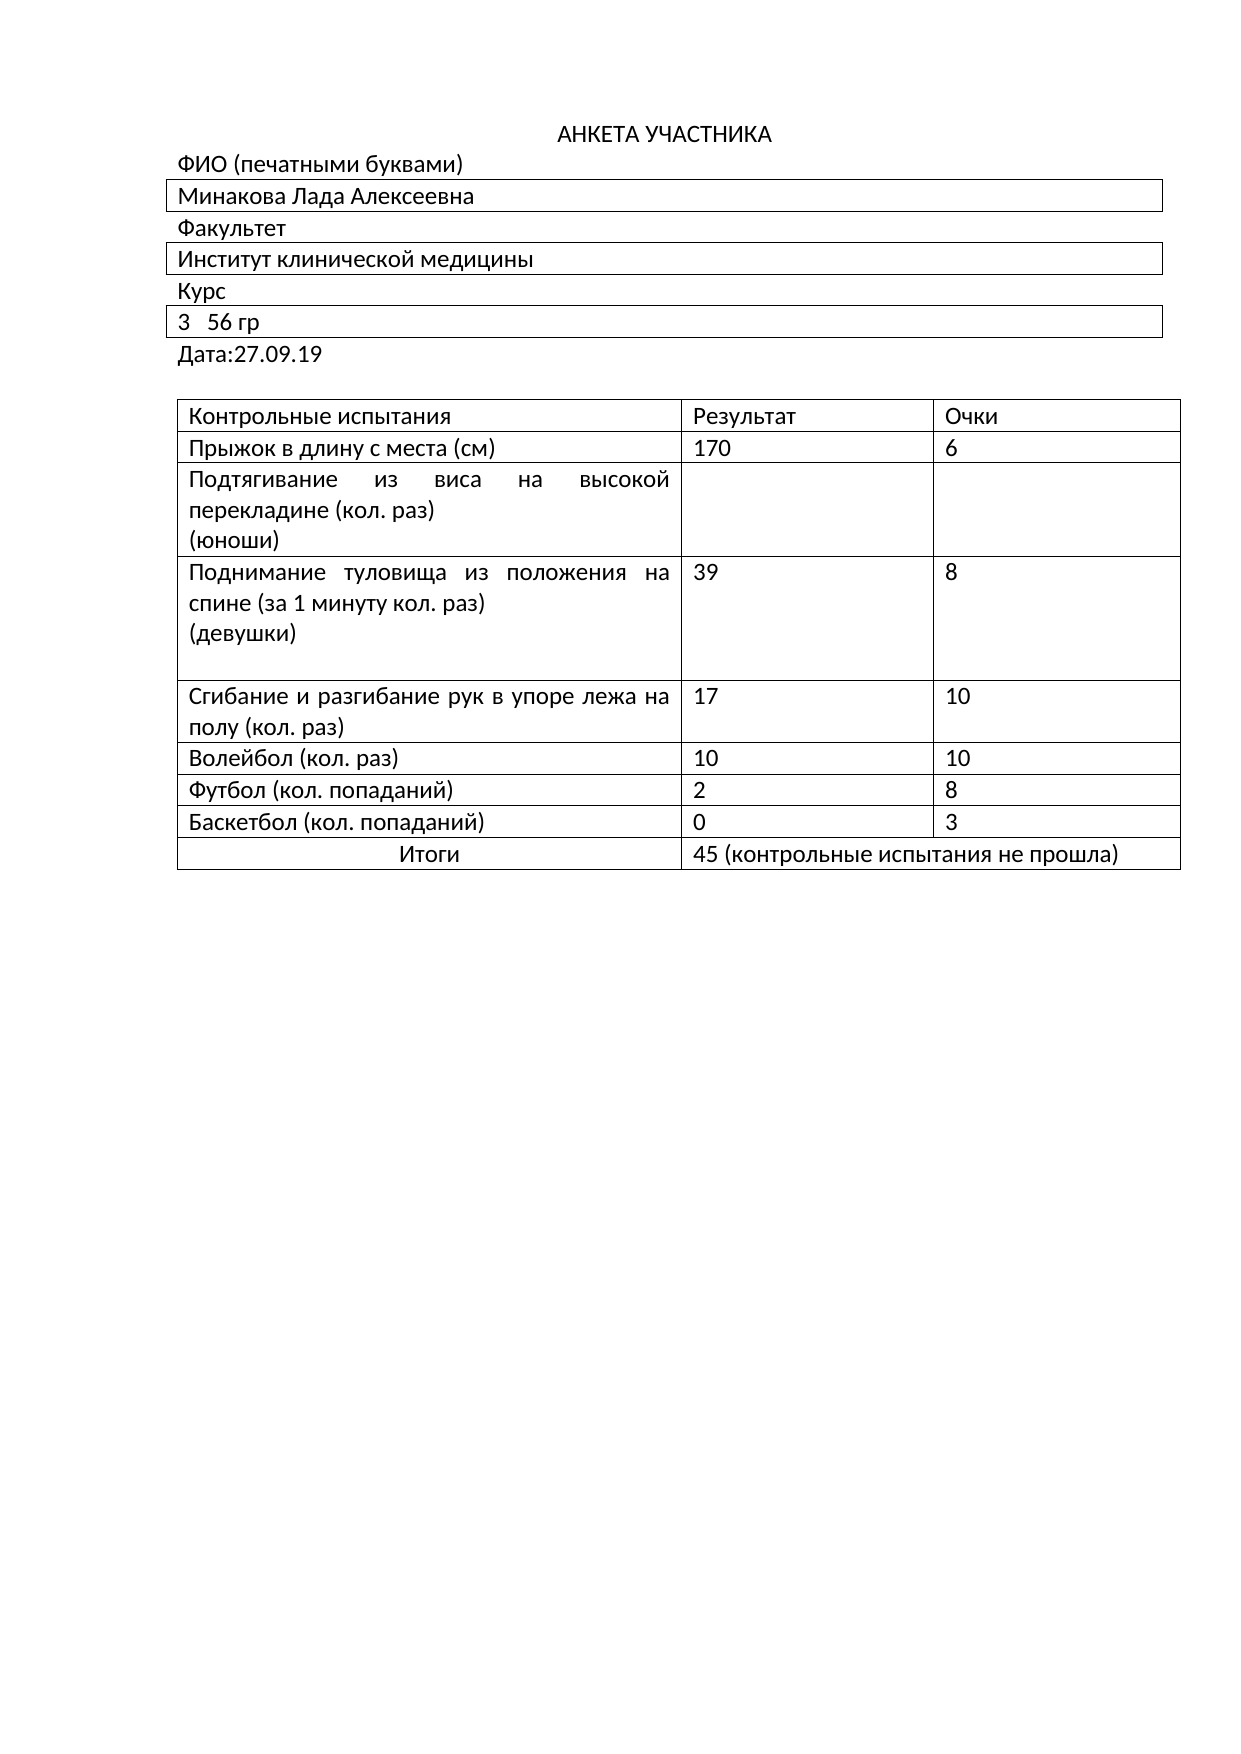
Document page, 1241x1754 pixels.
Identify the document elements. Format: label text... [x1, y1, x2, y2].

table_cell Футбол (кол. попаданий) [178, 775, 681, 805]
text ФИО (печатными буквами) [177, 149, 1152, 179]
table_cell Прыжок в длину с места (см) [178, 432, 681, 462]
table_cell 3 [934, 806, 1180, 837]
table_cell [682, 463, 933, 556]
table_cell 170 [682, 432, 933, 462]
table_cell 39 [682, 557, 933, 679]
table_header Минакова Лада Алексеевна [167, 180, 1162, 211]
table_header Институт клинической медицины [167, 243, 1162, 274]
table_cell 10 [934, 743, 1180, 774]
table_header Результат [682, 400, 933, 431]
table_cell Подтягивание из виса на высокой перекладине (кол. раз) (юноши) [178, 463, 681, 556]
table_cell 8 [934, 557, 1180, 679]
table_cell 45 (контрольные испытания не прошла) [682, 838, 1180, 869]
table_cell Сгибание и разгибание рук в упоре лежа на полу (кол. раз) [178, 681, 681, 742]
table_cell 10 [934, 681, 1180, 742]
table_cell 0 [682, 806, 933, 837]
table_cell Итоги [178, 838, 681, 869]
table_cell 2 [682, 775, 933, 805]
table_cell 10 [682, 743, 933, 774]
table_cell 17 [682, 681, 933, 742]
table_header Контрольные испытания [178, 400, 681, 431]
text Факультет [177, 212, 1152, 242]
table_cell 8 [934, 775, 1180, 805]
text Дата:27.09.19 [177, 338, 1152, 368]
text АНКЕТА УЧАСТНИКА [177, 118, 1152, 149]
table_cell 6 [934, 432, 1180, 462]
table_header Очки [934, 400, 1180, 431]
table_cell Волейбол (кол. раз) [178, 743, 681, 774]
table_cell [934, 463, 1180, 556]
table_header 3 56 гр [167, 306, 1162, 337]
table_cell Баскетбол (кол. попаданий) [178, 806, 681, 837]
table_cell Поднимание туловища из положения на спине (за 1 минуту кол. раз) (девушки) [178, 557, 681, 679]
text Курс [177, 275, 1152, 305]
